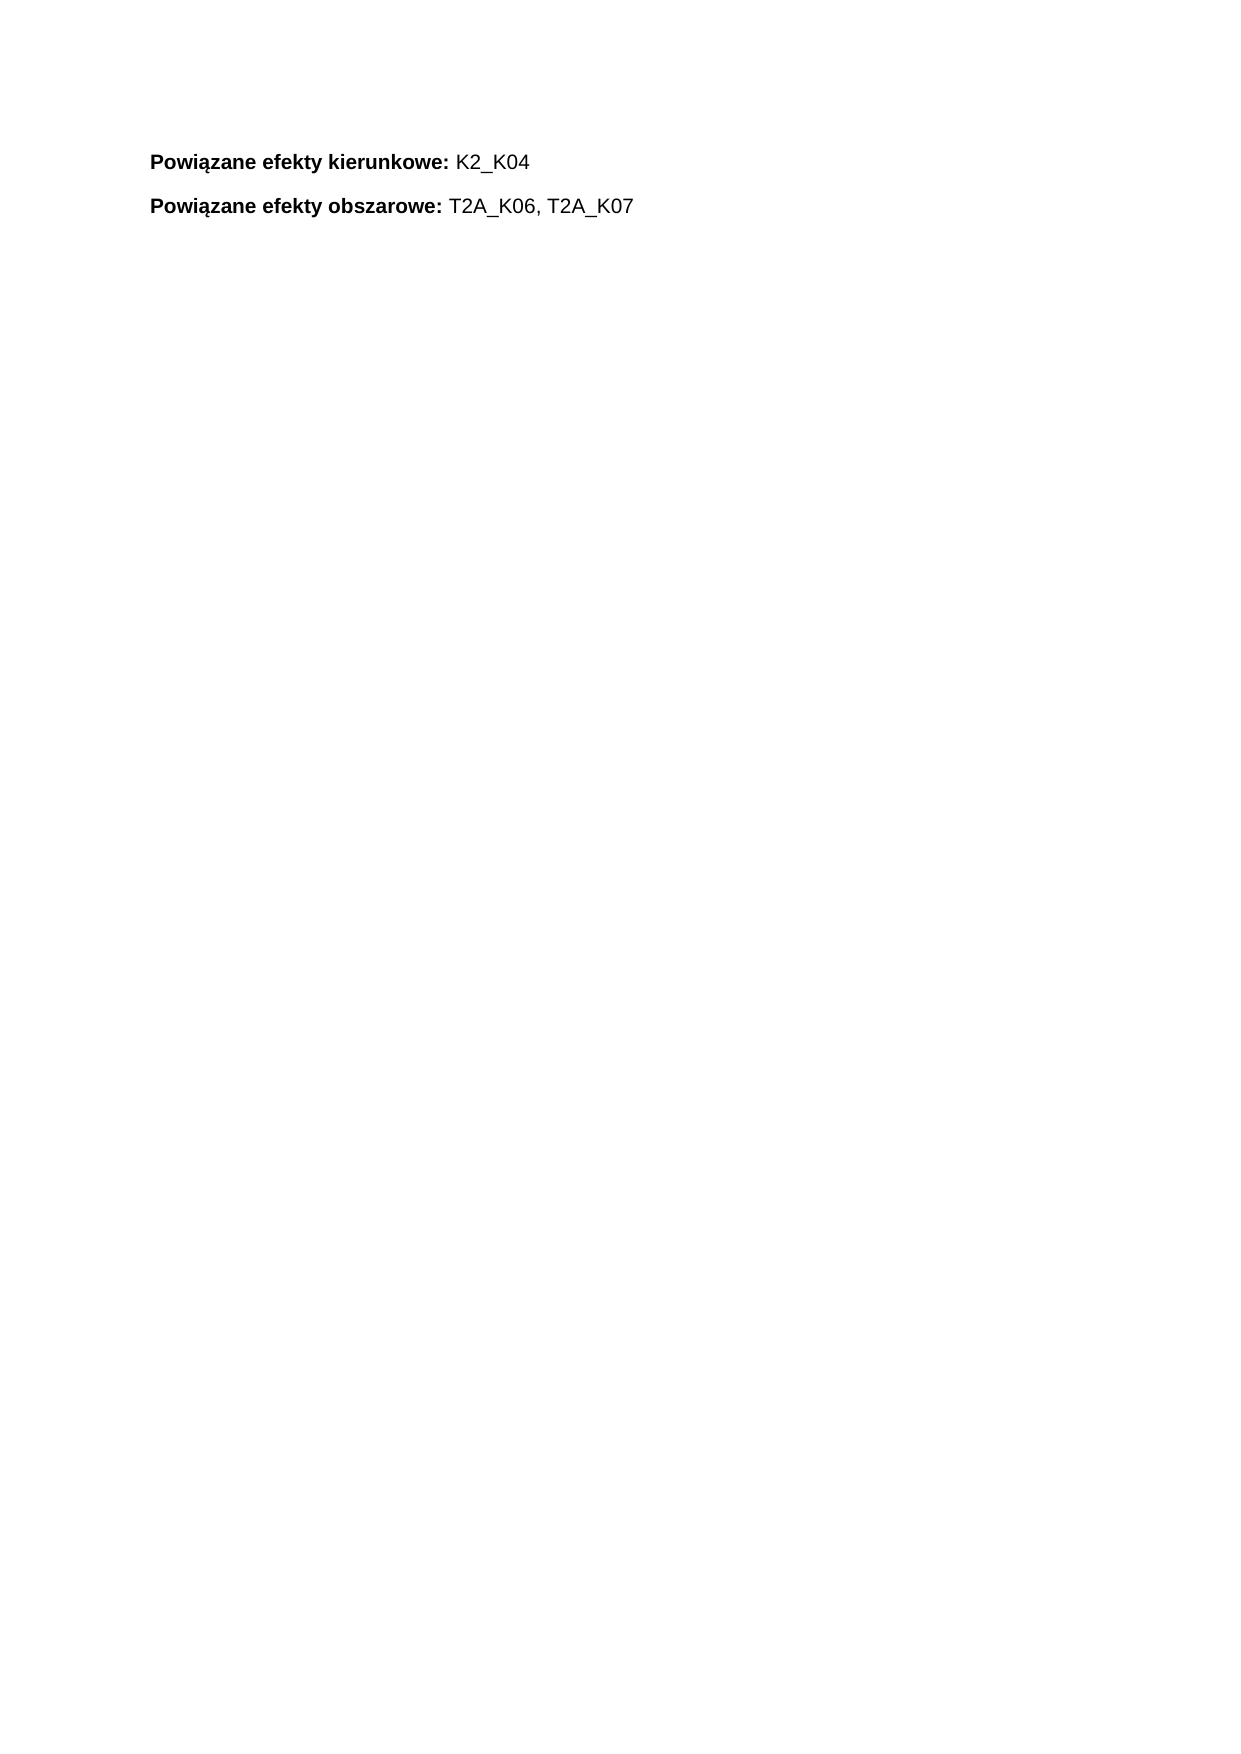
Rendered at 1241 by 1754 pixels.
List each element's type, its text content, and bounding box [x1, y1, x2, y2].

text Powiązane efekty kierunkowe: K2_K04 [150, 150, 1090, 174]
text Powiązane efekty obszarowe: T2A_K06, T2A_K07 [150, 194, 1090, 218]
